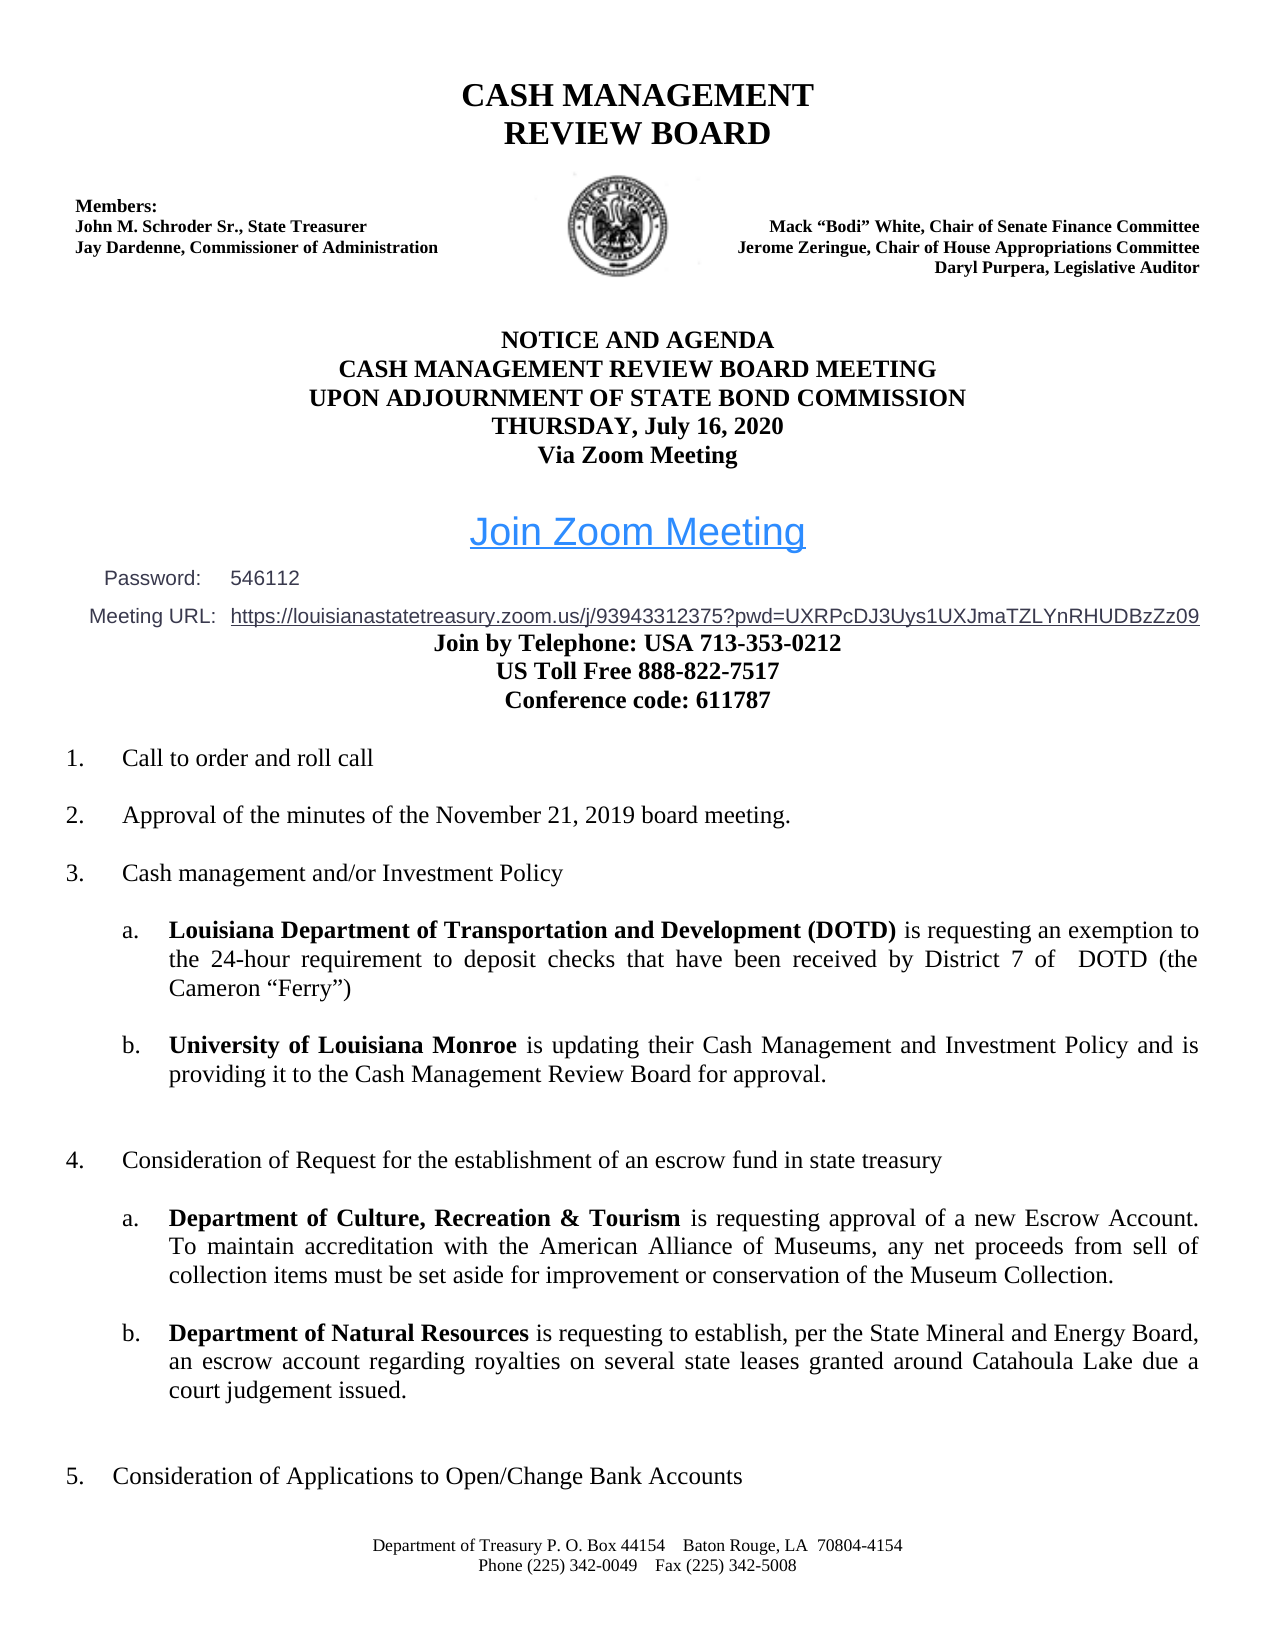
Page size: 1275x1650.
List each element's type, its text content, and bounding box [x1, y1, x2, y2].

table_header Join Zoom Meeting [75, 469, 1200, 566]
table_cell Password: [75, 566, 230, 596]
picture [532, 153, 739, 319]
text Via Zoom Meeting [75, 440, 1200, 469]
table_cell Meeting URL: [75, 596, 230, 628]
list Louisiana Department of Transportation and Development (DOTD) is requesting an exemption to the 24-hour requirement to deposit checks that have been received by District 7 of DOTD (the Cameron “Ferry”) [122, 915, 1200, 1001]
list Consideration of Applications to Open/Change Bank Accounts [66, 1461, 1200, 1490]
table_cell 546112 [230, 566, 1200, 596]
text CASH MANAGEMENT REVIEW BOARD MEETING [75, 354, 1200, 383]
table_cell https://louisianastatetreasury.zoom.us/j/93943312375?pwd=UXRPcDJ3Uys1UXJmaTZLYnRHUDBzZz09 [230, 596, 1200, 625]
text UPON ADJOURNMENT OF STATE BOND COMMISSION [75, 383, 1200, 411]
text Join by Telephone: USA 713-353-0212 [75, 628, 1200, 656]
list University of Louisiana Monroe is updating their Cash Management and Investment Policy and is providing it to the Cash Management Review Board for approval. [122, 1030, 1200, 1088]
list Department of Culture, Recreation & Tourism is requesting approval of a new Escrow Account. To maintain accreditation with the American Alliance of Museums, any net proceeds from sell of collection items must be set aside for improvement or conservation of the Museum Collection. [122, 1203, 1200, 1289]
list Cash management and/or Investment Policy [66, 858, 1200, 886]
text Conference code: 611787 [75, 685, 1200, 714]
list Approval of the minutes of the November 21, 2019 board meeting. [66, 800, 1200, 829]
list Consideration of Request for the establishment of an escrow fund in state treasury [66, 1145, 1200, 1174]
text US Toll Free 888-822-7517 [75, 656, 1200, 685]
text THURSDAY, July 16, 2020 [75, 411, 1200, 440]
list Call to order and roll call [66, 743, 1200, 771]
text NOTICE AND AGENDA [75, 325, 1200, 354]
list Department of Natural Resources is requesting to establish, per the State Mineral and Energy Board, an escrow account regarding royalties on several state leases granted around Catahoula Lake due a court judgement issued. [122, 1318, 1200, 1404]
